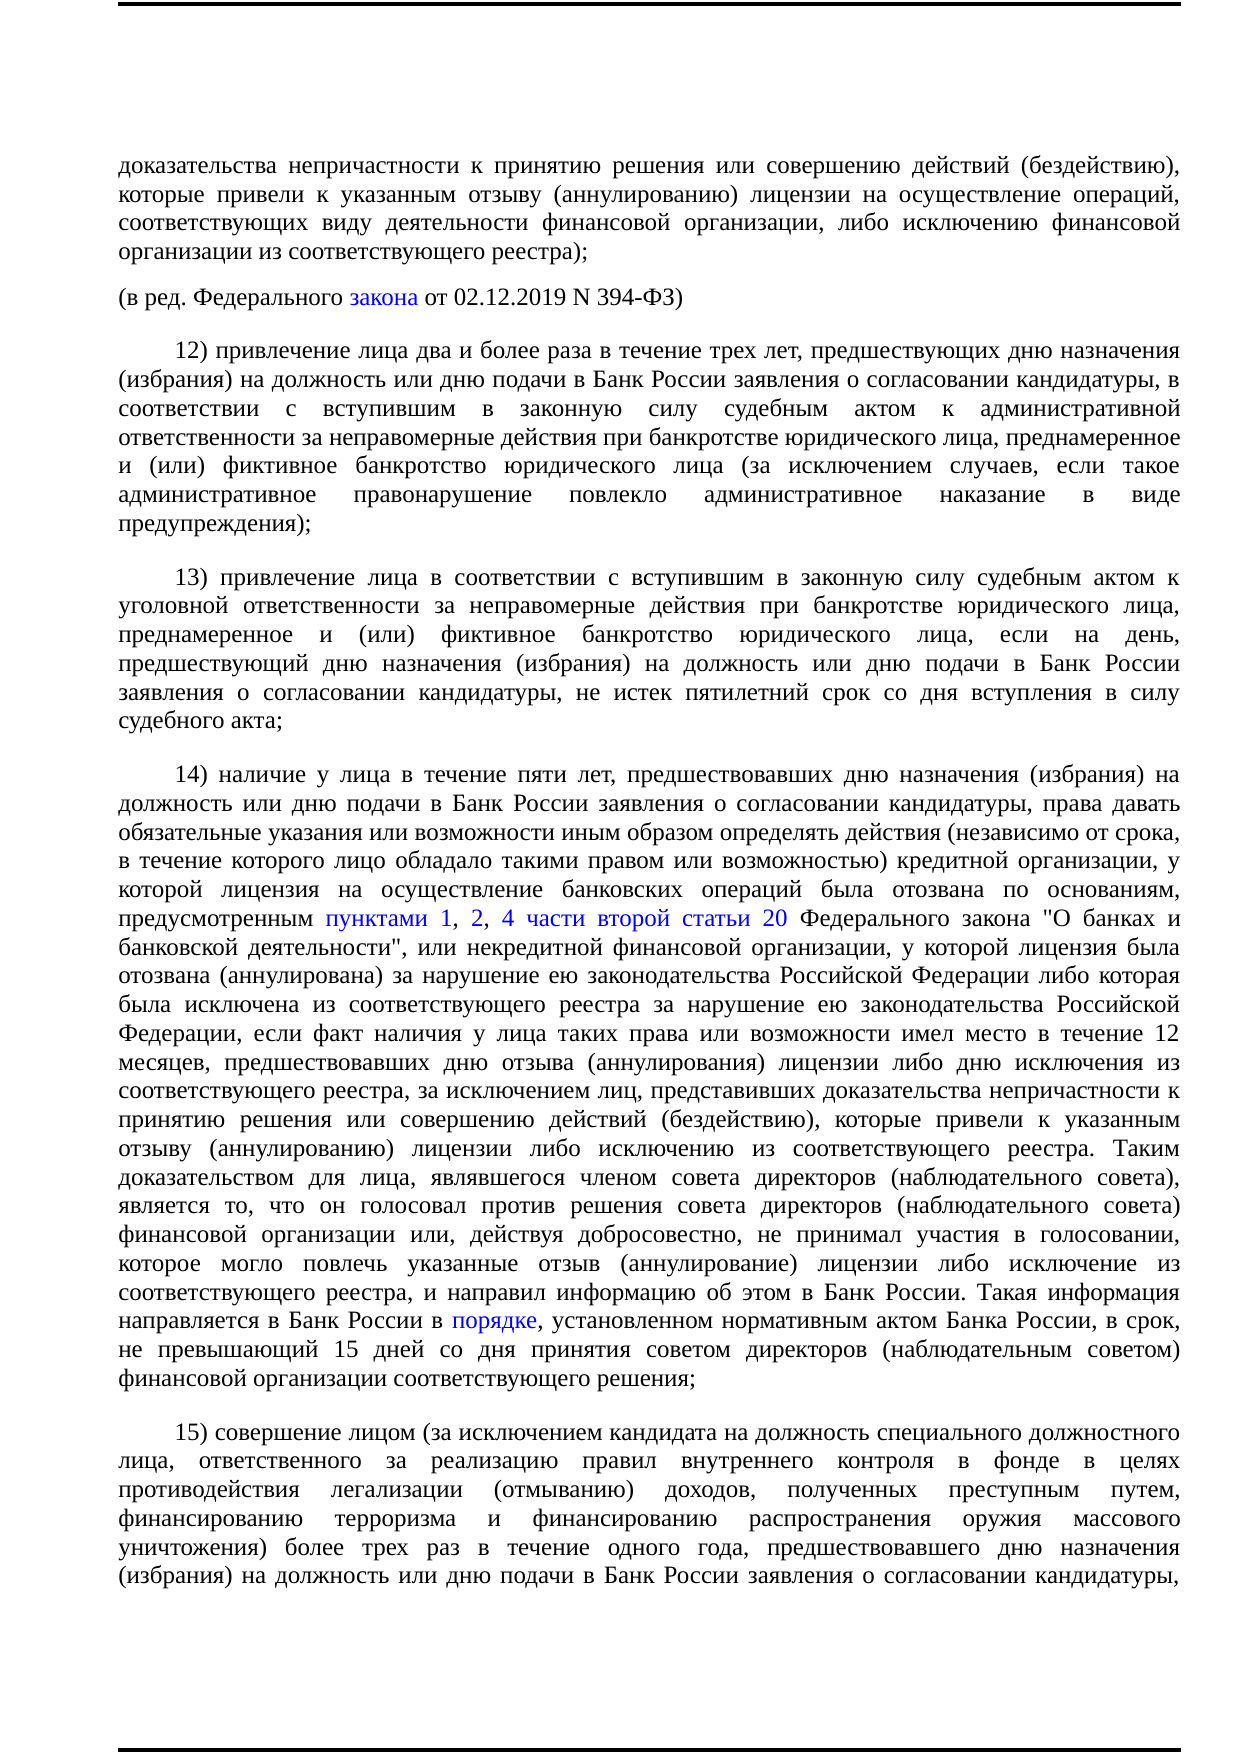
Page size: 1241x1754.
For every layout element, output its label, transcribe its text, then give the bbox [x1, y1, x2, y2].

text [118, 1417, 1181, 1589]
text 12) привлечение лица два и более раза в течение трех лет, предшествующих дню назначения (избрания) на должность или дню подачи в Банк России заявления о согласовании кандидатуры, в соответствии с вступившим в законную силу судебным актом к административной ответственности за неправомерные действия при банкротстве юридического лица, преднамеренное и (или) фиктивное банкротство юридического лица (за исключением случаев, если такое административное правонарушение повлекло административное наказание в виде предупреждения); [118, 335, 1181, 537]
text 13) привлечение лица в соответствии с вступившим в законную силу судебным актом к уголовной ответственности за неправомерные действия при банкротстве юридического лица, преднамеренное и (или) фиктивное банкротство юридического лица, если на день, предшествующий дню назначения (избрания) на должность или дню подачи в Банк России заявления о согласовании кандидатуры, не истек пятилетний срок со дня вступления в силу судебного акта; [118, 562, 1181, 734]
text (в ред. Федерального закона от 02.12.2019 N 394-ФЗ) [118, 282, 1181, 310]
text 14) наличие у лица в течение пяти лет, предшествовавших дню назначения (избрания) на должность или дню подачи в Банк России заявления о согласовании кандидатуры, права давать обязательные указания или возможности иным образом определять действия (независимо от срока, в течение которого лицо обладало такими правом или возможностью) кредитной организации, у которой лицензия на осуществление банковских операций была отозвана по основаниям, предусмотренным пунктами 1, 2, 4 части второй статьи 20 Федерального закона "О банках и банковской деятельности", или некредитной финансовой организации, у которой лицензия была отозвана (аннулирована) за нарушение ею законодательства Российской Федерации либо которая была исключена из соответствующего реестра за нарушение ею законодательства Российской Федерации, если факт наличия у лица таких права или возможности имел место в течение 12 месяцев, предшествовавших дню отзыва (аннулирования) лицензии либо дню исключения из соответствующего реестра, за исключением лиц, представивших доказательства непричастности к принятию решения или совершению действий (бездействию), которые привели к указанным отзыву (аннулированию) лицензии либо исключению из соответствующего реестра. Таким доказательством для лица, являвшегося членом совета директоров (наблюдательного совета), является то, что он голосовал против решения совета директоров (наблюдательного совета) финансовой организации или, действуя добросовестно, не принимал участия в голосовании, которое могло повлечь указанные отзыв (аннулирование) лицензии либо исключение из соответствующего реестра, и направил информацию об этом в Банк России. Такая информация направляется в Банк России в порядке, установленном нормативным актом Банка России, в срок, не превышающий 15 дней со дня принятия советом директоров (наблюдательным советом) финансовой организации соответствующего решения; [118, 759, 1181, 1392]
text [118, 150, 1181, 265]
